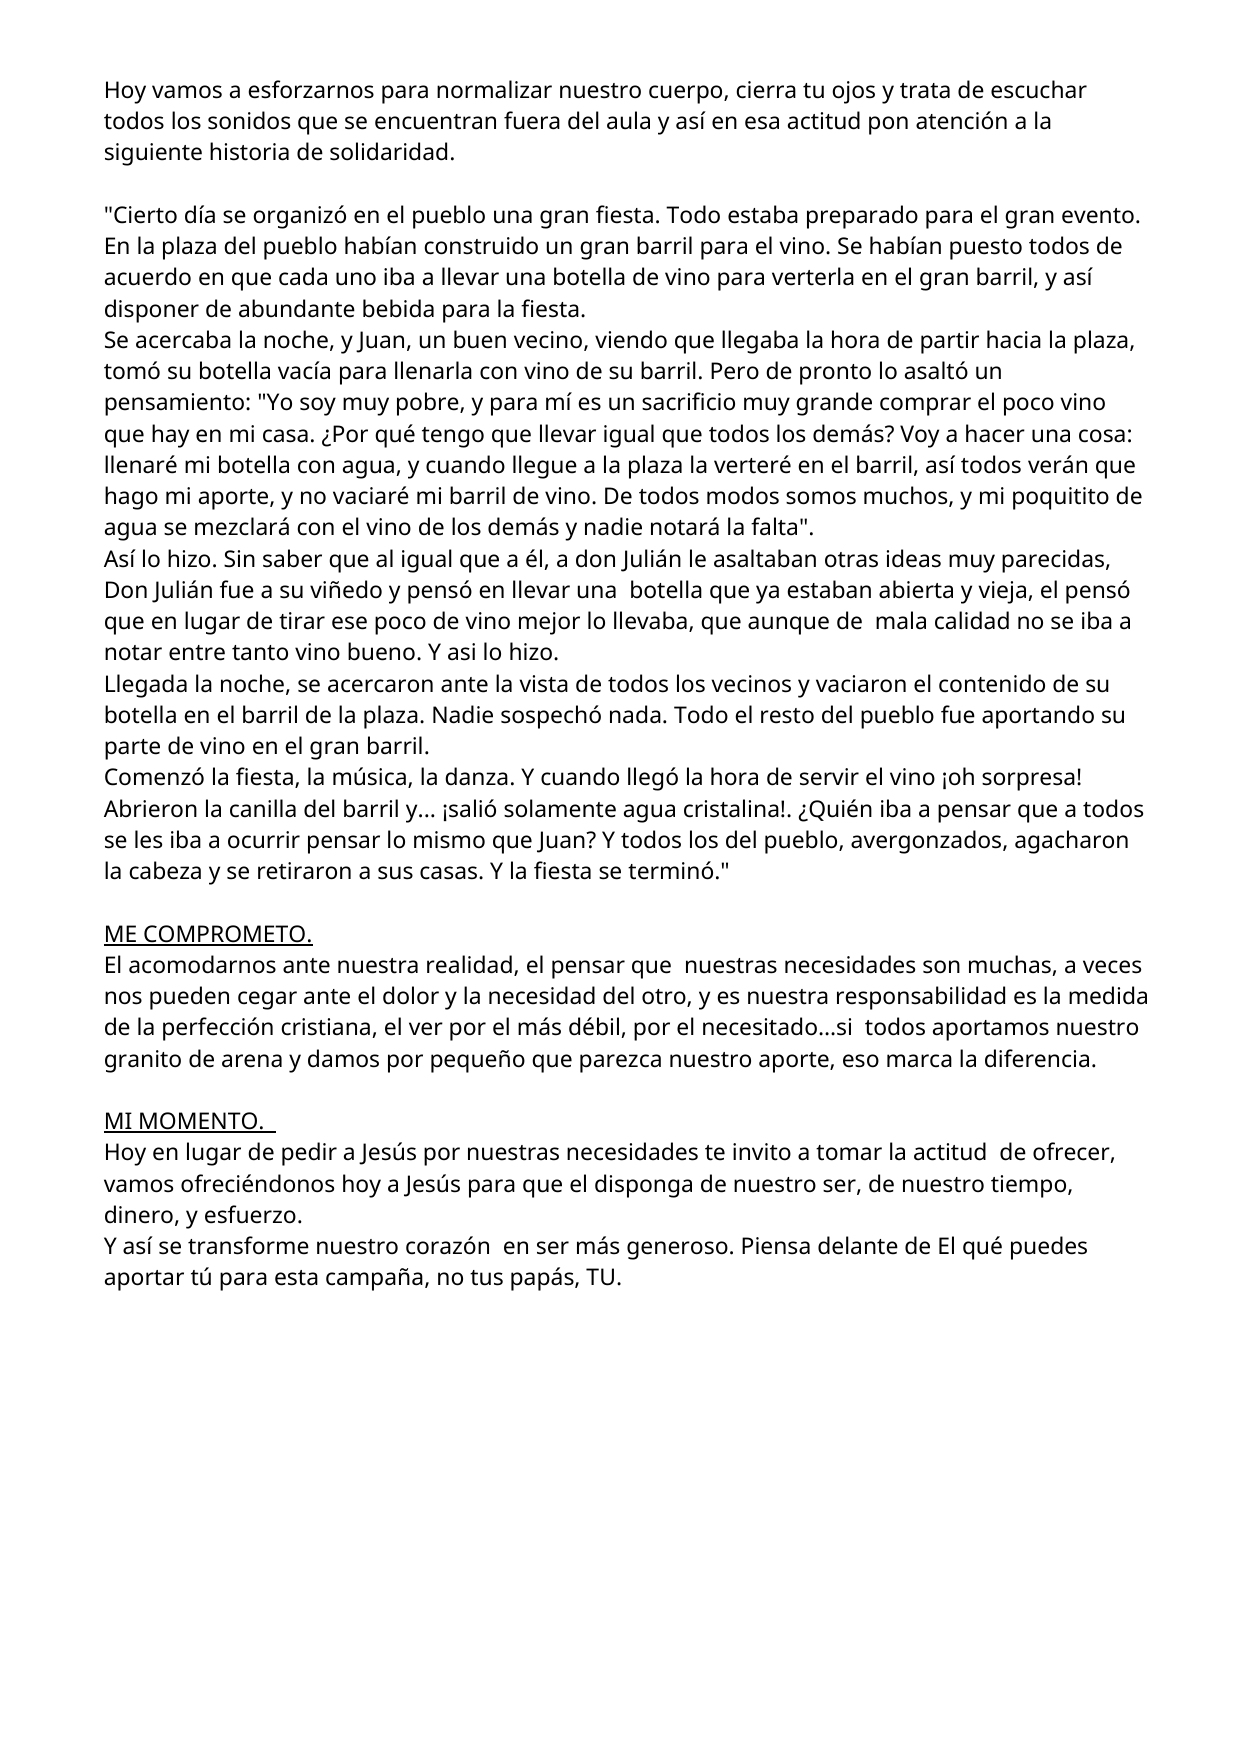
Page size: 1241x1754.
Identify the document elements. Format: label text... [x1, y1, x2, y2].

text "Cierto día se organizó en el pueblo una gran fiesta. Todo estaba preparado para el gran evento. En la plaza del pueblo habían construido un gran barril para el vino. Se habían puesto todos de acuerdo en que cada uno iba a llevar una botella de vino para verterla en el gran barril, y así disponer de abundante bebida para la fiesta. [103, 199, 1152, 324]
text MI MOMENTO. [103, 1105, 1152, 1136]
text Se acercaba la noche, y Juan, un buen vecino, viendo que llegaba la hora de partir hacia la plaza, tomó su botella vacía para llenarla con vino de su barril. Pero de pronto lo asaltó un pensamiento: "Yo soy muy pobre, y para mí es un sacrificio muy grande comprar el poco vino que hay en mi casa. ¿Por qué tengo que llevar igual que todos los demás? Voy a hacer una cosa: llenaré mi botella con agua, y cuando llegue a la plaza la verteré en el barril, así todos verán que hago mi aporte, y no vaciaré mi barril de vino. De todos modos somos muchos, y mi poquitito de agua se mezclará con el vino de los demás y nadie notará la falta". [103, 324, 1152, 543]
text Hoy en lugar de pedir a Jesús por nuestras necesidades te invito a tomar la actitud de ofrecer, vamos ofreciéndonos hoy a Jesús para que el disponga de nuestro ser, de nuestro tiempo, dinero, y esfuerzo. [103, 1136, 1152, 1230]
text Comenzó la fiesta, la música, la danza. Y cuando llegó la hora de servir el vino ¡oh sorpresa! Abrieron la canilla del barril y... ¡salió solamente agua cristalina!. ¿Quién iba a pensar que a todos se les iba a ocurrir pensar lo mismo que Juan? Y todos los del pueblo, avergonzados, agacharon la cabeza y se retiraron a sus casas. Y la fiesta se terminó." [103, 761, 1152, 886]
text Hoy vamos a esforzarnos para normalizar nuestro cuerpo, cierra tu ojos y trata de escuchar todos los sonidos que se encuentran fuera del aula y así en esa actitud pon atención a la siguiente historia de solidaridad. [103, 74, 1152, 168]
text Llegada la noche, se acercaron ante la vista de todos los vecinos y vaciaron el contenido de su botella en el barril de la plaza. Nadie sospechó nada. Todo el resto del pueblo fue aportando su parte de vino en el gran barril. [103, 668, 1152, 761]
text ME COMPROMETO. [103, 918, 1152, 949]
text Así lo hizo. Sin saber que al igual que a él, a don Julián le asaltaban otras ideas muy parecidas, Don Julián fue a su viñedo y pensó en llevar una botella que ya estaban abierta y vieja, el pensó que en lugar de tirar ese poco de vino mejor lo llevaba, que aunque de mala calidad no se iba a notar entre tanto vino bueno. Y asi lo hizo. [103, 543, 1152, 668]
text El acomodarnos ante nuestra realidad, el pensar que nuestras necesidades son muchas, a veces nos pueden cegar ante el dolor y la necesidad del otro, y es nuestra responsabilidad es la medida de la perfección cristiana, el ver por el más débil, por el necesitado…si todos aportamos nuestro granito de arena y damos por pequeño que parezca nuestro aporte, eso marca la diferencia. [103, 949, 1152, 1074]
text Y así se transforme nuestro corazón en ser más generoso. Piensa delante de El qué puedes aportar tú para esta campaña, no tus papás, TU. [103, 1230, 1152, 1293]
